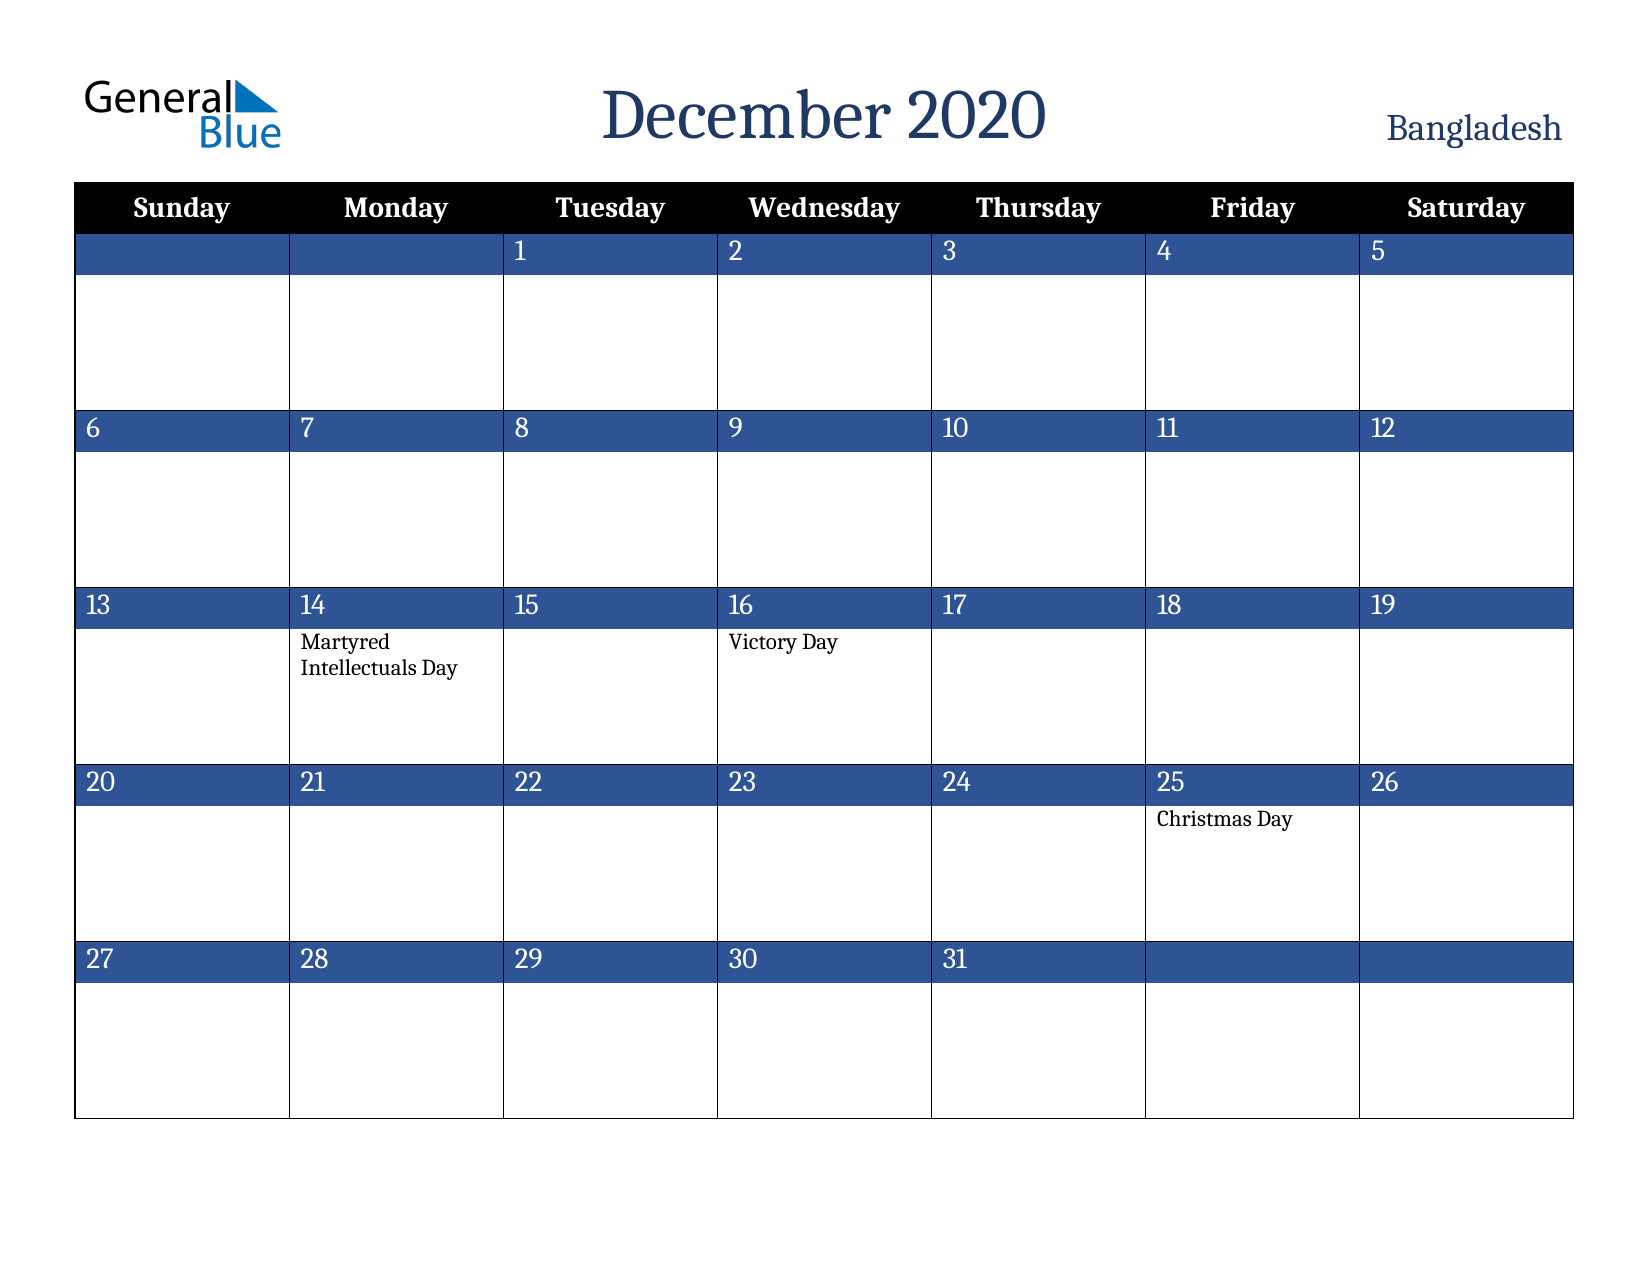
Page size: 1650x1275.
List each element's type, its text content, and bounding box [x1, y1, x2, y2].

table_cell [1146, 275, 1359, 410]
table_cell [76, 806, 289, 941]
table_cell [290, 983, 503, 1118]
table_cell 14 [290, 588, 503, 629]
table_cell 26 [1360, 765, 1573, 806]
table_cell [76, 629, 289, 764]
table_cell 28 [290, 942, 503, 983]
table_cell Victory Day [718, 629, 931, 764]
table_cell Wednesday [718, 183, 931, 233]
table_cell 1 [504, 234, 717, 275]
table_cell Friday [1146, 183, 1359, 233]
table_cell [1360, 629, 1573, 764]
table_cell [718, 983, 931, 1118]
table_cell 8 [504, 411, 717, 452]
table_cell 3 [932, 234, 1145, 275]
table_cell [1146, 983, 1359, 1118]
table_cell Sunday [76, 183, 289, 233]
table_cell 29 [504, 942, 717, 983]
table_cell [504, 452, 717, 587]
table_header Bangladesh [1146, 75, 1574, 182]
table_cell 11 [1146, 411, 1359, 452]
table_cell Monday [290, 183, 503, 233]
table_cell 19 [1360, 588, 1573, 629]
table_header December 2020 [503, 75, 1146, 182]
table_cell [76, 452, 289, 587]
table_cell [76, 234, 289, 275]
table_cell 15 [504, 588, 717, 629]
table_cell [932, 629, 1145, 764]
table_cell [1360, 275, 1573, 410]
table_cell 13 [76, 588, 289, 629]
table_cell [1360, 452, 1573, 587]
table_cell 24 [932, 765, 1145, 806]
table_cell [1360, 806, 1573, 941]
table_cell [290, 275, 503, 410]
table_cell [1146, 629, 1359, 764]
table_cell [290, 806, 503, 941]
table_cell 10 [932, 411, 1145, 452]
table_cell 16 [718, 588, 931, 629]
table_cell 21 [290, 765, 503, 806]
table_cell [76, 275, 289, 410]
table_cell [932, 806, 1145, 941]
table_cell 31 [932, 942, 1145, 983]
table_cell [718, 452, 931, 587]
table_cell 23 [718, 765, 931, 806]
table_cell 9 [718, 411, 931, 452]
table_cell [290, 234, 503, 275]
table_cell [1360, 983, 1573, 1118]
table_cell [932, 452, 1145, 587]
table_cell 5 [1360, 234, 1573, 275]
picture [85, 80, 281, 148]
table_cell 7 [290, 411, 503, 452]
table_cell [1146, 452, 1359, 587]
table_cell 18 [1146, 588, 1359, 629]
table_cell 12 [1360, 411, 1573, 452]
table_cell 4 [1146, 234, 1359, 275]
table_cell [504, 806, 717, 941]
table_cell [932, 275, 1145, 410]
table_cell [290, 452, 503, 587]
table_cell 25 [1146, 765, 1359, 806]
table_cell [1146, 942, 1359, 983]
table_cell [504, 983, 717, 1118]
table_cell 27 [76, 942, 289, 983]
table_cell 20 [76, 765, 289, 806]
table_cell 2 [718, 234, 931, 275]
table_cell Saturday [1360, 183, 1573, 233]
table_cell 17 [932, 588, 1145, 629]
table_cell [76, 983, 289, 1118]
table_cell [718, 806, 931, 941]
table_cell [932, 983, 1145, 1118]
table_cell Martyred Intellectuals Day [290, 629, 503, 764]
table_cell [504, 275, 717, 410]
table_cell 22 [504, 765, 717, 806]
table_cell Christmas Day [1146, 806, 1359, 941]
table_cell [1360, 942, 1573, 983]
table_cell 30 [718, 942, 931, 983]
table_cell [718, 275, 931, 410]
table_cell 6 [76, 411, 289, 452]
table_cell Tuesday [504, 183, 717, 233]
table_cell Thursday [932, 183, 1145, 233]
table_cell [504, 629, 717, 764]
table_header [75, 75, 503, 182]
